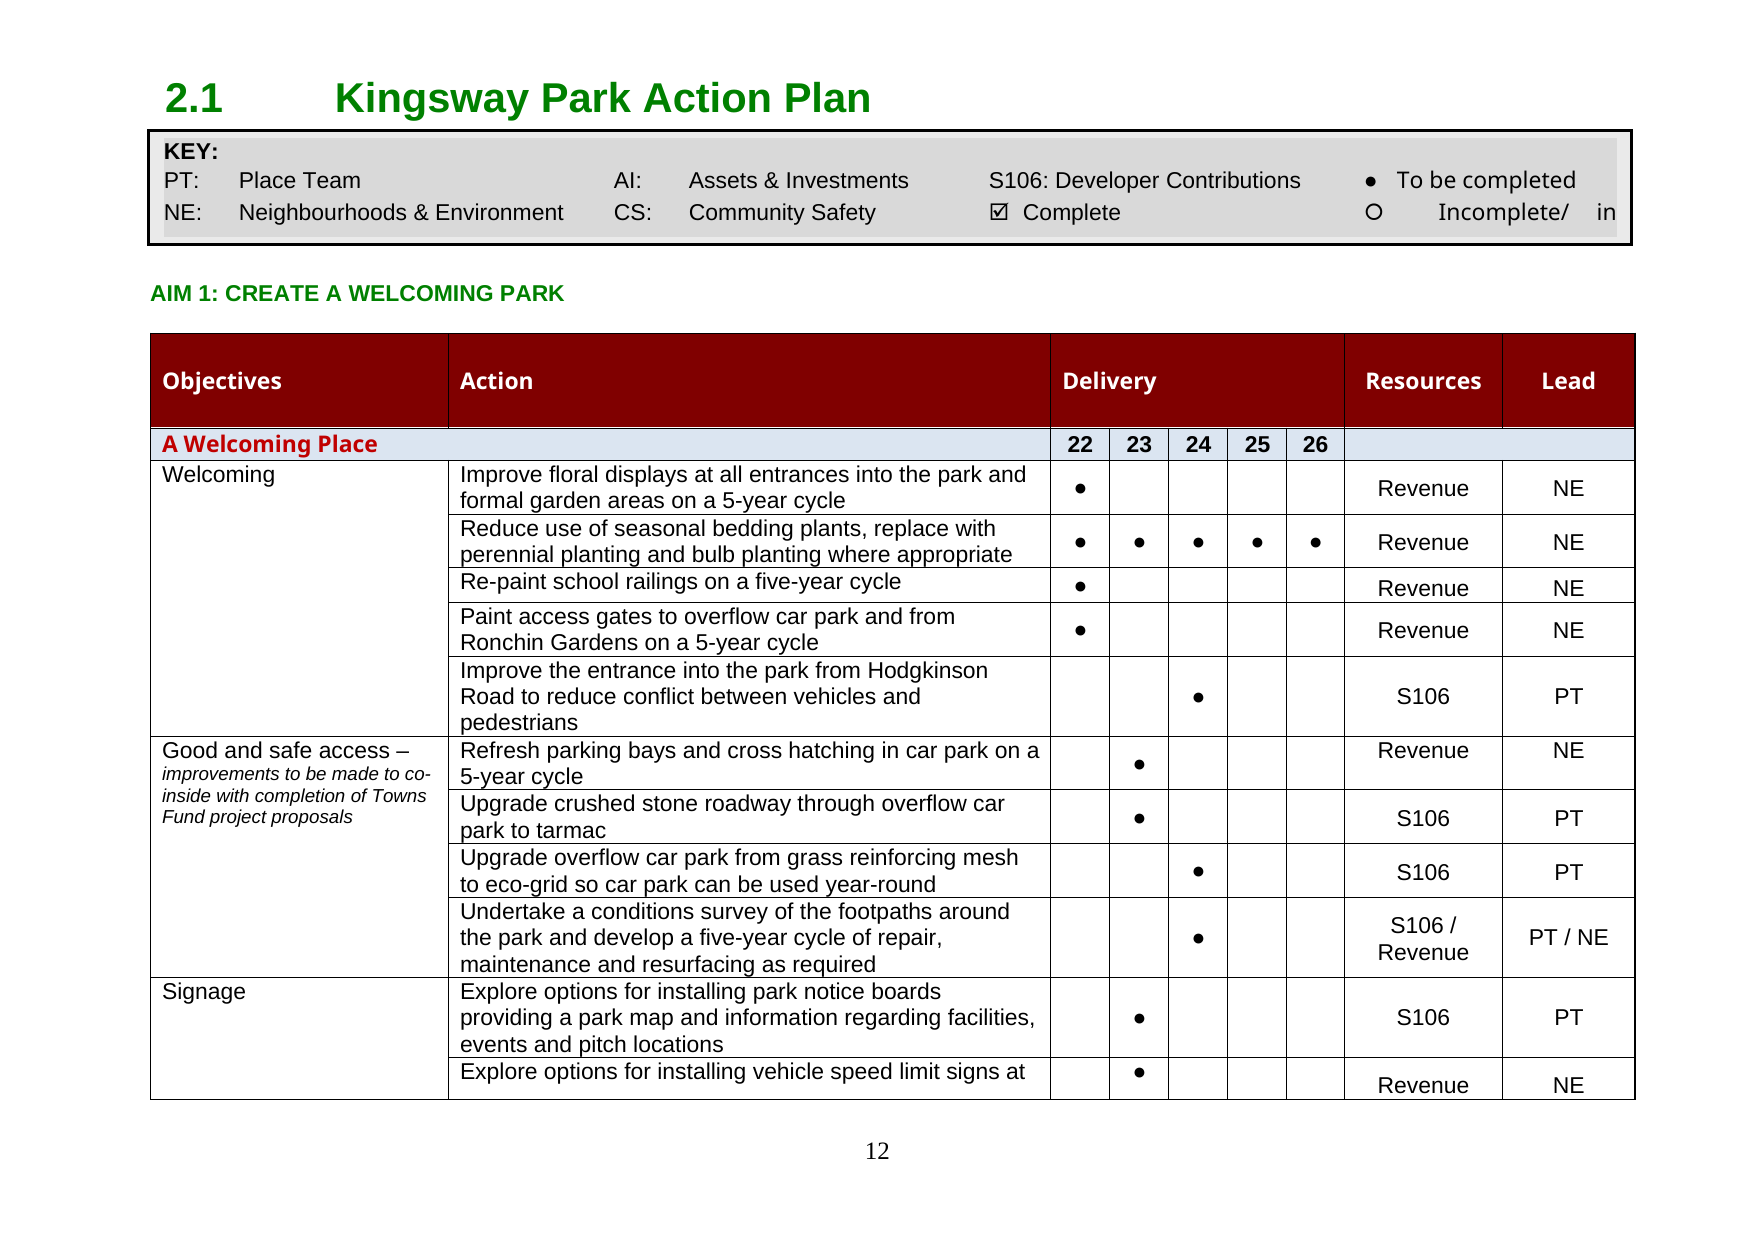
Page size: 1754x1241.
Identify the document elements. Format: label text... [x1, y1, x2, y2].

table_cell [1287, 737, 1344, 789]
table_cell [1110, 568, 1168, 602]
table_cell 23 [1110, 429, 1168, 460]
table_header Lead [1503, 334, 1634, 427]
table_cell Re-paint school railings on a five-year cycle [449, 568, 1050, 602]
table_cell ● [1110, 737, 1168, 789]
table_cell [1110, 603, 1168, 656]
table_cell [1051, 657, 1109, 736]
table_cell [1228, 657, 1286, 736]
table_cell Paint access gates to overflow car park and from Ronchin Gardens on a 5-year cycle [449, 603, 1050, 656]
table_cell [1228, 978, 1286, 1057]
table_header Action [449, 334, 1050, 427]
table_cell ● [1110, 515, 1168, 567]
table_cell PT [1503, 790, 1634, 843]
table_cell [1110, 657, 1168, 736]
table_cell ● [1169, 844, 1227, 897]
table_cell NE [1503, 461, 1634, 513]
table_cell [1169, 603, 1227, 656]
table_cell [1228, 461, 1286, 513]
table_cell ● [1228, 515, 1286, 567]
table_cell NE [1503, 1058, 1634, 1099]
table_cell ● [1110, 790, 1168, 843]
table_cell [1169, 737, 1227, 789]
text AIM 1: CREATE A WELCOMING PARK [150, 280, 1604, 306]
table_cell [1169, 790, 1227, 843]
table_cell Reduce use of seasonal bedding plants, replace with perennial planting and bulb planting where appropriate [449, 515, 1050, 567]
table_cell ● [1051, 568, 1109, 602]
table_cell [449, 1058, 1050, 1099]
table_header Objectives [151, 334, 448, 427]
table_cell S106 [1345, 978, 1502, 1057]
table_cell A Welcoming Place [151, 429, 1050, 460]
table_cell [1228, 737, 1286, 789]
table_cell PT [1503, 978, 1634, 1057]
table_cell [1051, 898, 1109, 977]
table_cell Revenue [1345, 737, 1502, 789]
table_cell Improve the entrance into the park from Hodgkinson Road to reduce conflict between vehicles and pedestrians [449, 657, 1050, 736]
table_cell ● [1169, 657, 1227, 736]
table_cell S106 / Revenue [1345, 898, 1502, 977]
table_cell Refresh parking bays and cross hatching in car park on a 5-year cycle [449, 737, 1050, 789]
table_cell NE [1503, 515, 1634, 567]
table_cell [1110, 898, 1168, 977]
table_cell Upgrade overflow car park from grass reinforcing mesh to eco-grid so car park can be used year-round [449, 844, 1050, 897]
table_cell [1287, 461, 1344, 513]
table_cell PT / NE [1503, 898, 1634, 977]
table_cell Undertake a conditions survey of the footpaths around the park and develop a five-year cycle of repair, maintenance and resurfacing as required [449, 898, 1050, 977]
table_cell [1287, 603, 1344, 656]
table_cell Revenue [1345, 1058, 1502, 1099]
table_cell ● [1051, 603, 1109, 656]
table_cell NE [1503, 568, 1634, 602]
table_header Resources [1345, 334, 1502, 427]
table_cell [1051, 978, 1109, 1057]
table_cell ● [1110, 1058, 1168, 1099]
table_cell NE [1503, 603, 1634, 656]
table_cell PT [1503, 657, 1634, 736]
table_cell S106 [1345, 790, 1502, 843]
table_cell [1287, 978, 1344, 1057]
table_cell [1228, 844, 1286, 897]
table_cell ● [1169, 515, 1227, 567]
table_cell [1287, 657, 1344, 736]
table_cell [1110, 844, 1168, 897]
table_cell ● [1169, 898, 1227, 977]
table_cell 26 [1287, 429, 1344, 460]
table_cell PT [1503, 844, 1634, 897]
table_cell [1228, 790, 1286, 843]
table_cell [1345, 429, 1634, 460]
table_cell [1228, 1058, 1286, 1099]
table_cell [1051, 790, 1109, 843]
table_cell [1110, 461, 1168, 513]
table_cell [1228, 568, 1286, 602]
table_cell [1169, 1058, 1227, 1099]
table_cell [1287, 898, 1344, 977]
list Kingsway Park Action Plan [165, 74, 1604, 122]
table_cell 22 [1051, 429, 1109, 460]
table_header Delivery [1051, 334, 1344, 427]
table_cell Upgrade crushed stone roadway through overflow car park to tarmac [449, 790, 1050, 843]
table_cell NE [1503, 737, 1634, 789]
table_cell Revenue [1345, 461, 1502, 513]
table_cell ● [1051, 515, 1109, 567]
table_cell [1287, 1058, 1344, 1099]
table_cell Signage [151, 978, 448, 1099]
table_cell Explore options for installing park notice boards providing a park map and information regarding facilities, events and pitch locations [449, 978, 1050, 1057]
table_cell [1169, 568, 1227, 602]
table_cell [1169, 978, 1227, 1057]
table_cell [1228, 898, 1286, 977]
table_cell Welcoming [151, 461, 448, 736]
table_cell ● [1110, 978, 1168, 1057]
table_cell [1051, 737, 1109, 789]
table_cell [1051, 844, 1109, 897]
table_cell Revenue [1345, 603, 1502, 656]
table_cell S106 [1345, 844, 1502, 897]
table_cell Revenue [1345, 515, 1502, 567]
table_cell ● [1051, 461, 1109, 513]
table_cell 24 [1169, 429, 1227, 460]
table_cell [1169, 461, 1227, 513]
table_cell [1228, 603, 1286, 656]
table_cell 25 [1228, 429, 1286, 460]
table_cell [1287, 844, 1344, 897]
table_cell [1051, 1058, 1109, 1099]
table_cell [1287, 790, 1344, 843]
table_cell ● [1287, 515, 1344, 567]
table_cell Improve floral displays at all entrances into the park and formal garden areas on a 5-year cycle [449, 461, 1050, 513]
table_cell S106 [1345, 657, 1502, 736]
table_cell [1287, 568, 1344, 602]
table_cell Revenue [1345, 568, 1502, 602]
table_cell Good and safe access – improvements to be made to co-inside with completion of Towns Fund project proposals [151, 737, 448, 977]
